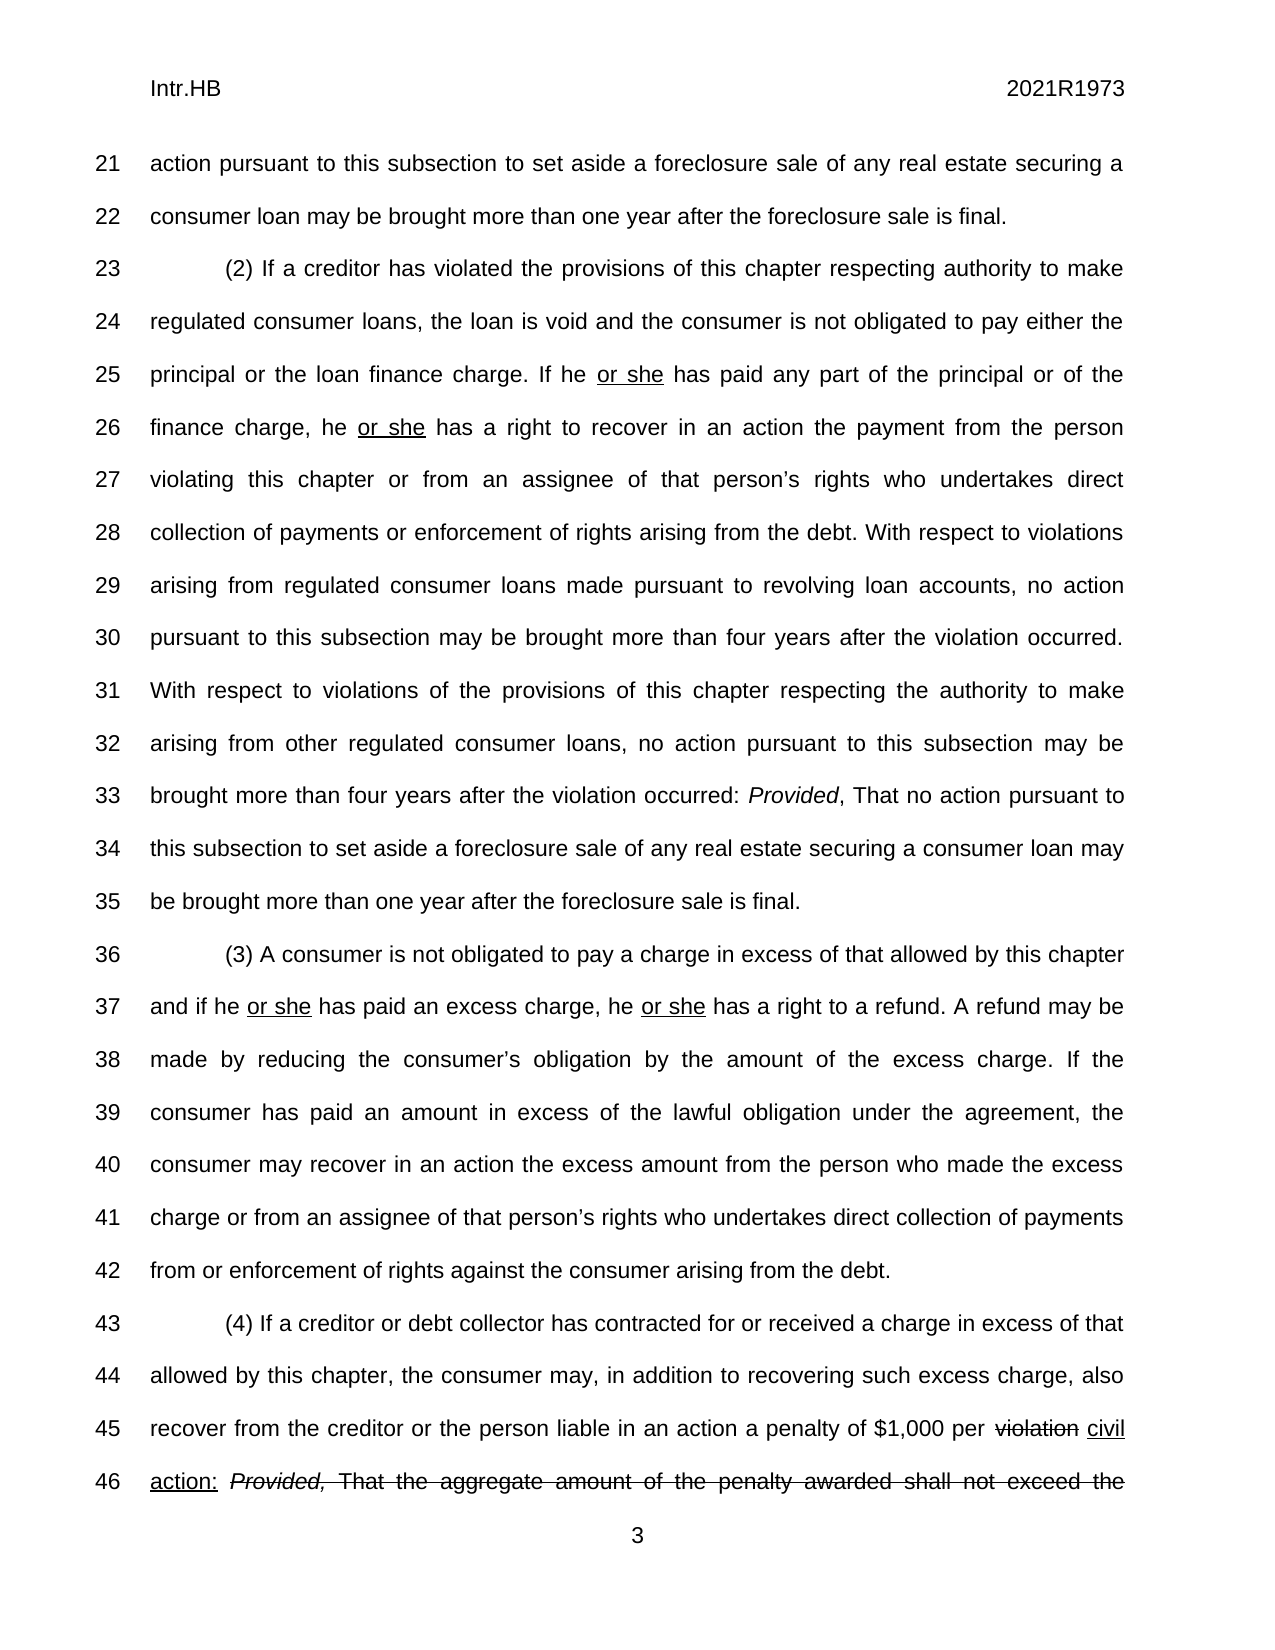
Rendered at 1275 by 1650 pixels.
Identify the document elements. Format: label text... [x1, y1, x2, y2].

text (2) If a creditor has violated the provisions of this chapter respecting authority to make regulated consumer loans, the loan is void and the consumer is not obligated to pay either the principal or the loan finance charge. If he or she has paid any part of the principal or of the finance charge, he or she has a right to recover in an action the payment from the person violating this chapter or from an assignee of that person’s rights who undertakes direct collection of payments or enforcement of rights arising from the debt. With respect to violations arising from regulated consumer loans made pursuant to revolving loan accounts, no action pursuant to this subsection may be brought more than four years after the violation occurred. With respect to violations of the provisions of this chapter respecting the authority to make arising from other regulated consumer loans, no action pursuant to this subsection may be brought more than four years after the violation occurred: Provided, That no action pursuant to this subsection to set aside a foreclosure sale of any real estate securing a consumer loan may be brought more than one year after the foreclosure sale is final. [150, 255, 1125, 914]
text (3) A consumer is not obligated to pay a charge in excess of that allowed by this chapter and if he or she has paid an excess charge, he or she has a right to a refund. A refund may be made by reducing the consumer’s obligation by the amount of the excess charge. If the consumer has paid an amount in excess of the lawful obligation under the agreement, the consumer may recover in an action the excess amount from the person who made the excess charge or from an assignee of that person’s rights who undertakes direct collection of payments from or enforcement of rights against the consumer arising from the debt. [150, 941, 1125, 1283]
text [150, 150, 1125, 229]
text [150, 1309, 1125, 1494]
